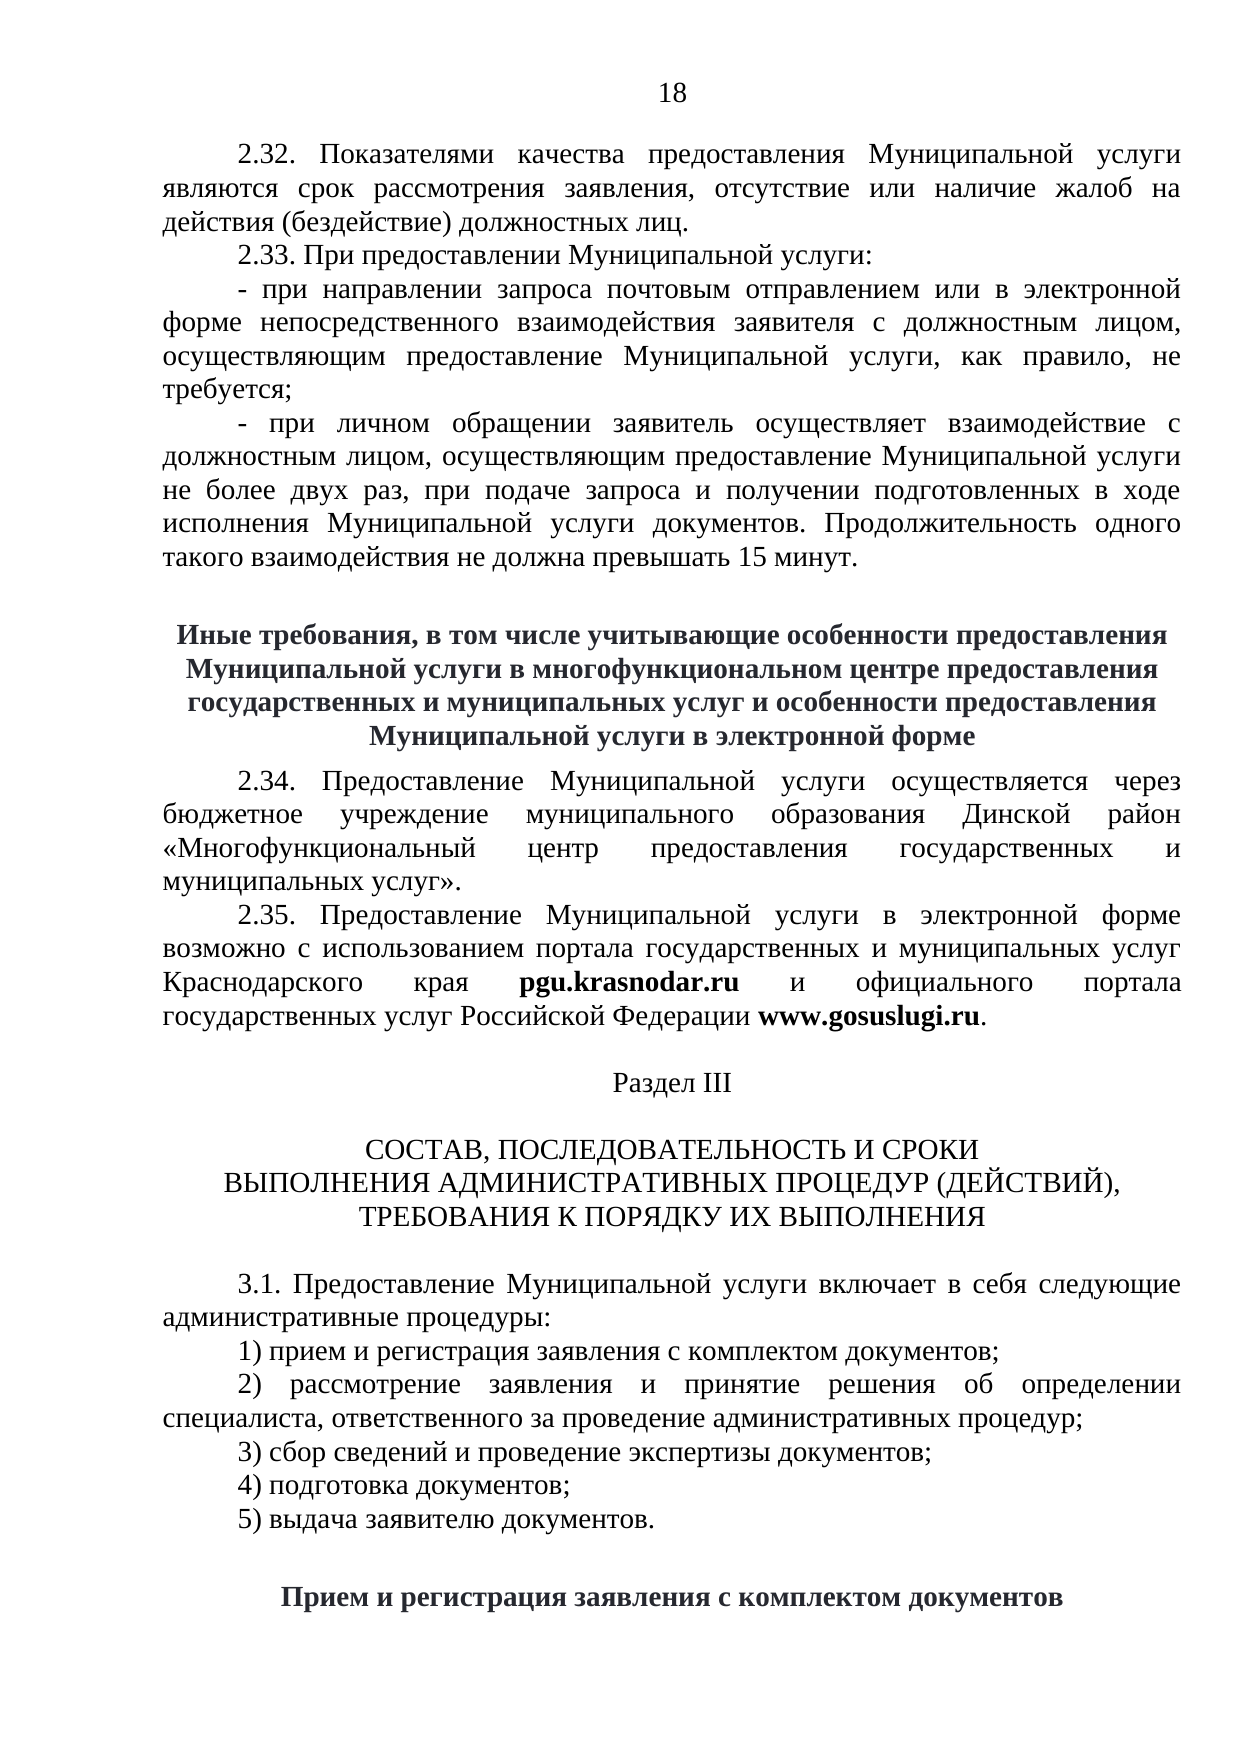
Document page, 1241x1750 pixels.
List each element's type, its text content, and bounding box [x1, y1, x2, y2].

text Прием и регистрация заявления с комплектом документов [162, 1579, 1182, 1613]
text 2.33. При предоставлении Муниципальной услуги: [162, 237, 1182, 271]
text Иные требования, в том числе учитывающие особенности предоставления Муниципальной услуги в многофункциональном центре предоставления государственных и муниципальных услуг и особенности предоставления Муниципальной услуги в электронной форме [162, 617, 1182, 752]
text 4) подготовка документов; [162, 1467, 1182, 1501]
text 2.32. Показателями качества предоставления Муниципальной услуги являются срок рассмотрения заявления, отсутствие или наличие жалоб на действия (бездействие) должностных лиц. [162, 137, 1182, 237]
text - при личном обращении заявитель осуществляет взаимодействие с должностным лицом, осуществляющим предоставление Муниципальной услуги не более двух раз, при подаче запроса и получении подготовленных в ходе исполнения Муниципальной услуги документов. Продолжительность одного такого взаимодействия не должна превышать 15 минут. [162, 405, 1182, 573]
text 2.34. Предоставление Муниципальной услуги осуществляется через бюджетное учреждение муниципального образования Динской район «Многофункциональный центр предоставления государственных и муниципальных услуг». [162, 763, 1182, 897]
text 5) выдача заявителю документов. [162, 1501, 1182, 1534]
text 3) сбор сведений и проведение экспертизы документов; [162, 1434, 1182, 1467]
text 2.35. Предоставление Муниципальной услуги в электронной форме возможно с использованием портала государственных и муниципальных услуг Краснодарского края pgu.krasnodar.ru и официального портала государственных услуг Российской Федерации www.gosuslugi.ru. [162, 897, 1182, 1031]
text - при направлении запроса почтовым отправлением или в электронной форме непосредственного взаимодействия заявителя с должностным лицом, осуществляющим предоставление Муниципальной услуги, как правило, не требуется; [162, 271, 1182, 405]
text 2) рассмотрение заявления и принятие решения об определении специалиста, ответственного за проведение административных процедур; [162, 1367, 1182, 1434]
text 1) прием и регистрация заявления с комплектом документов; [162, 1333, 1182, 1367]
text 3.1. Предоставление Муниципальной услуги включает в себя следующие административные процедуры: [162, 1266, 1182, 1333]
text Раздел III [162, 1065, 1182, 1098]
text СОСТАВ, ПОСЛЕДОВАТЕЛЬНОСТЬ И СРОКИ [162, 1132, 1182, 1165]
text ВЫПОЛНЕНИЯ АДМИНИСТРАТИВНЫХ ПРОЦЕДУР (ДЕЙСТВИЙ), ТРЕБОВАНИЯ К ПОРЯДКУ ИХ ВЫПОЛНЕНИЯ [162, 1165, 1182, 1232]
